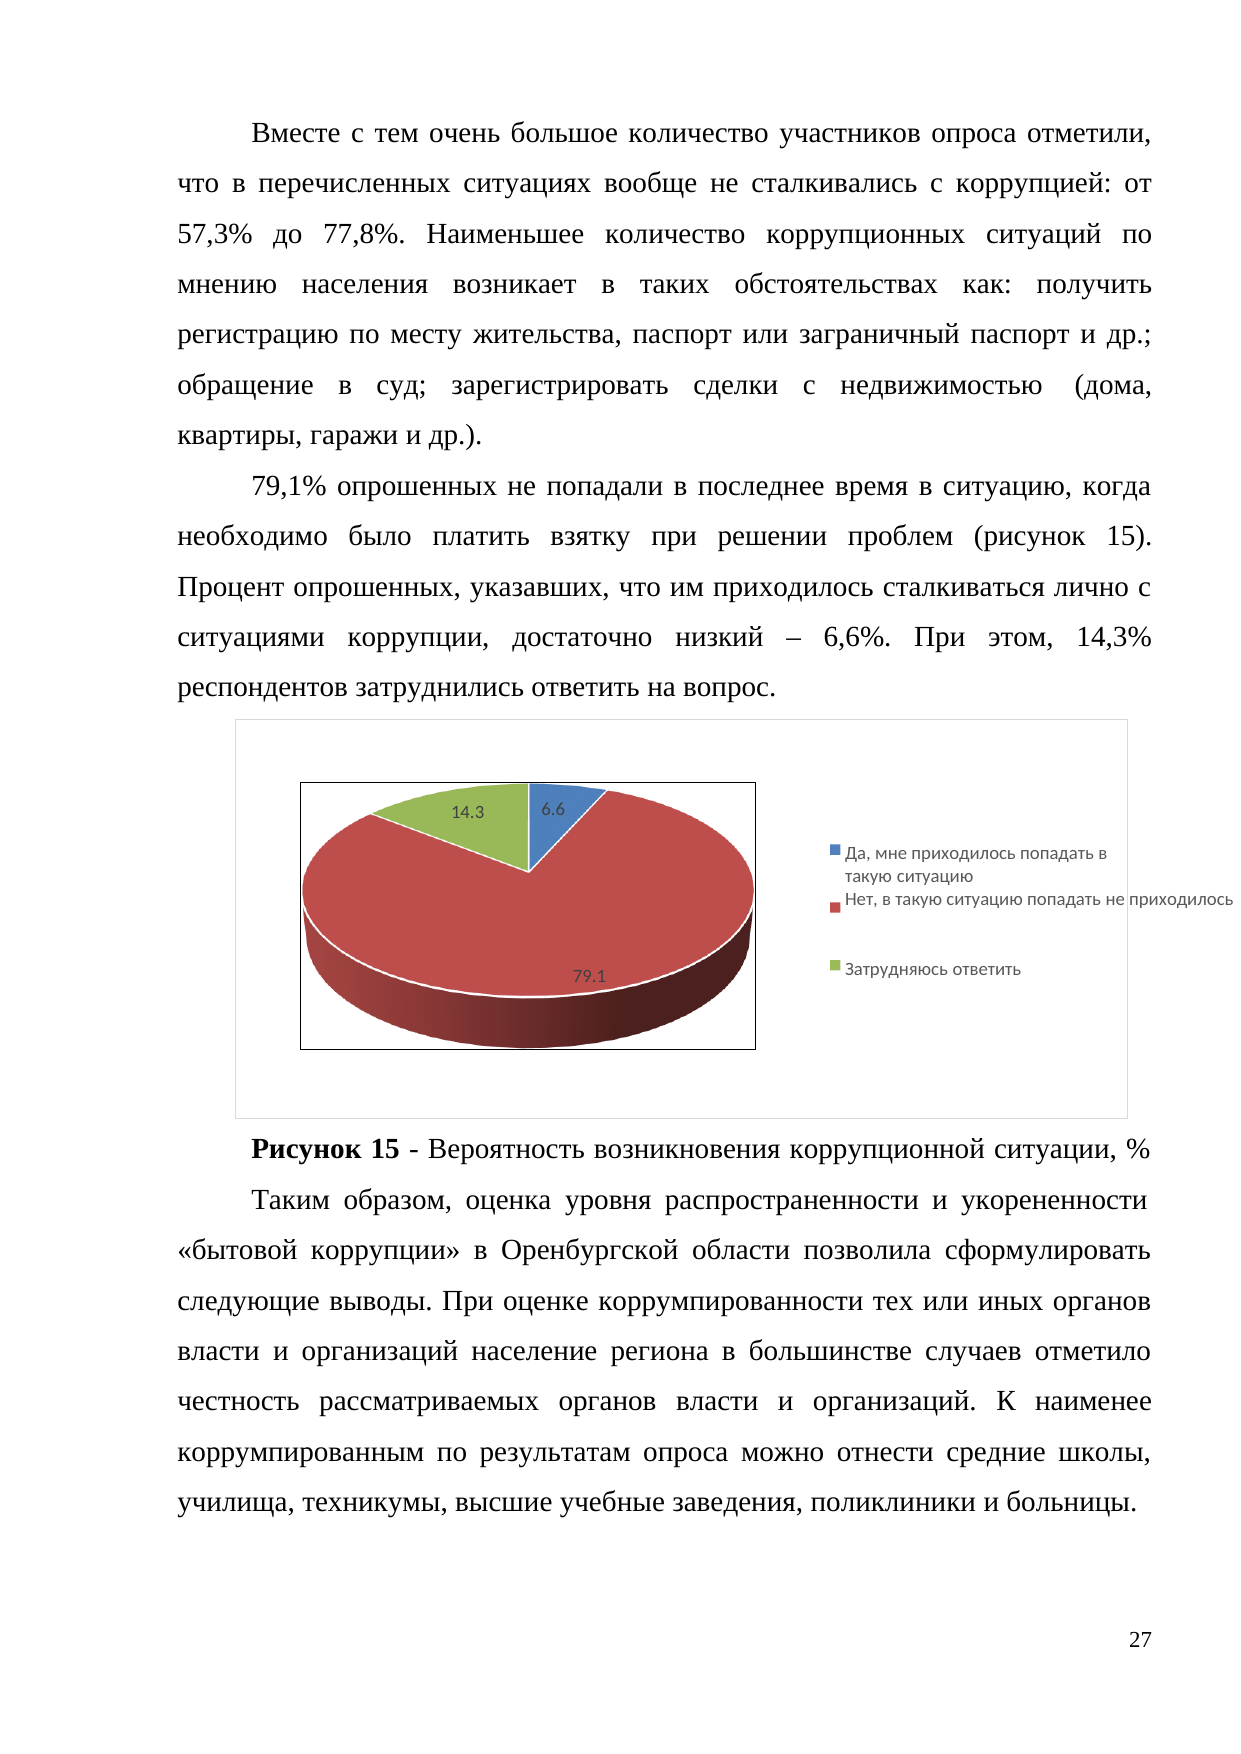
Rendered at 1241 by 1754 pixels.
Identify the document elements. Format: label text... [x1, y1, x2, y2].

text 79,1% опрошенных не попадали в последнее время в ситуацию, когда необходимо было платить взятку при решении проблем (рисунок 15). Процент опрошенных, указавших, что им приходилось сталкиваться лично с ситуациями коррупции, достаточно низкий – 6,6%. При этом, 14,3% респондентов затруднились ответить на вопрос. [177, 468, 1152, 703]
text Вместе с тем очень большое количество участников опроса отметили, что в перечисленных ситуациях вообще не сталкивались с коррупцией: от 57,3% до 77,8%. Наименьшее количество коррупционных ситуаций по мнению населения возникает в таких обстоятельствах как: получить регистрацию по месту жительства, паспорт или заграничный паспорт и др.; обращение в суд; зарегистрировать сделки с недвижимостью (дома, квартиры, гаражи и др.). [177, 115, 1152, 451]
text «бытовой коррупции» в Оренбургской области позволила сформулировать следующие выводы. При оценке коррумпированности тех или иных органов власти и организаций население региона в большинстве случаев отметило честность рассматриваемых органов власти и организаций. К наименее коррумпированным по результатам опроса можно отнести средние школы, училища, техникумы, высшие учебные заведения, поликлиники и больницы. [177, 1232, 1152, 1517]
text Рисунок 15 - Вероятность возникновения коррупционной ситуации, % Таким образом, оценка уровня распространенности и укорененности [251, 1131, 1151, 1215]
picture [301, 783, 755, 1049]
